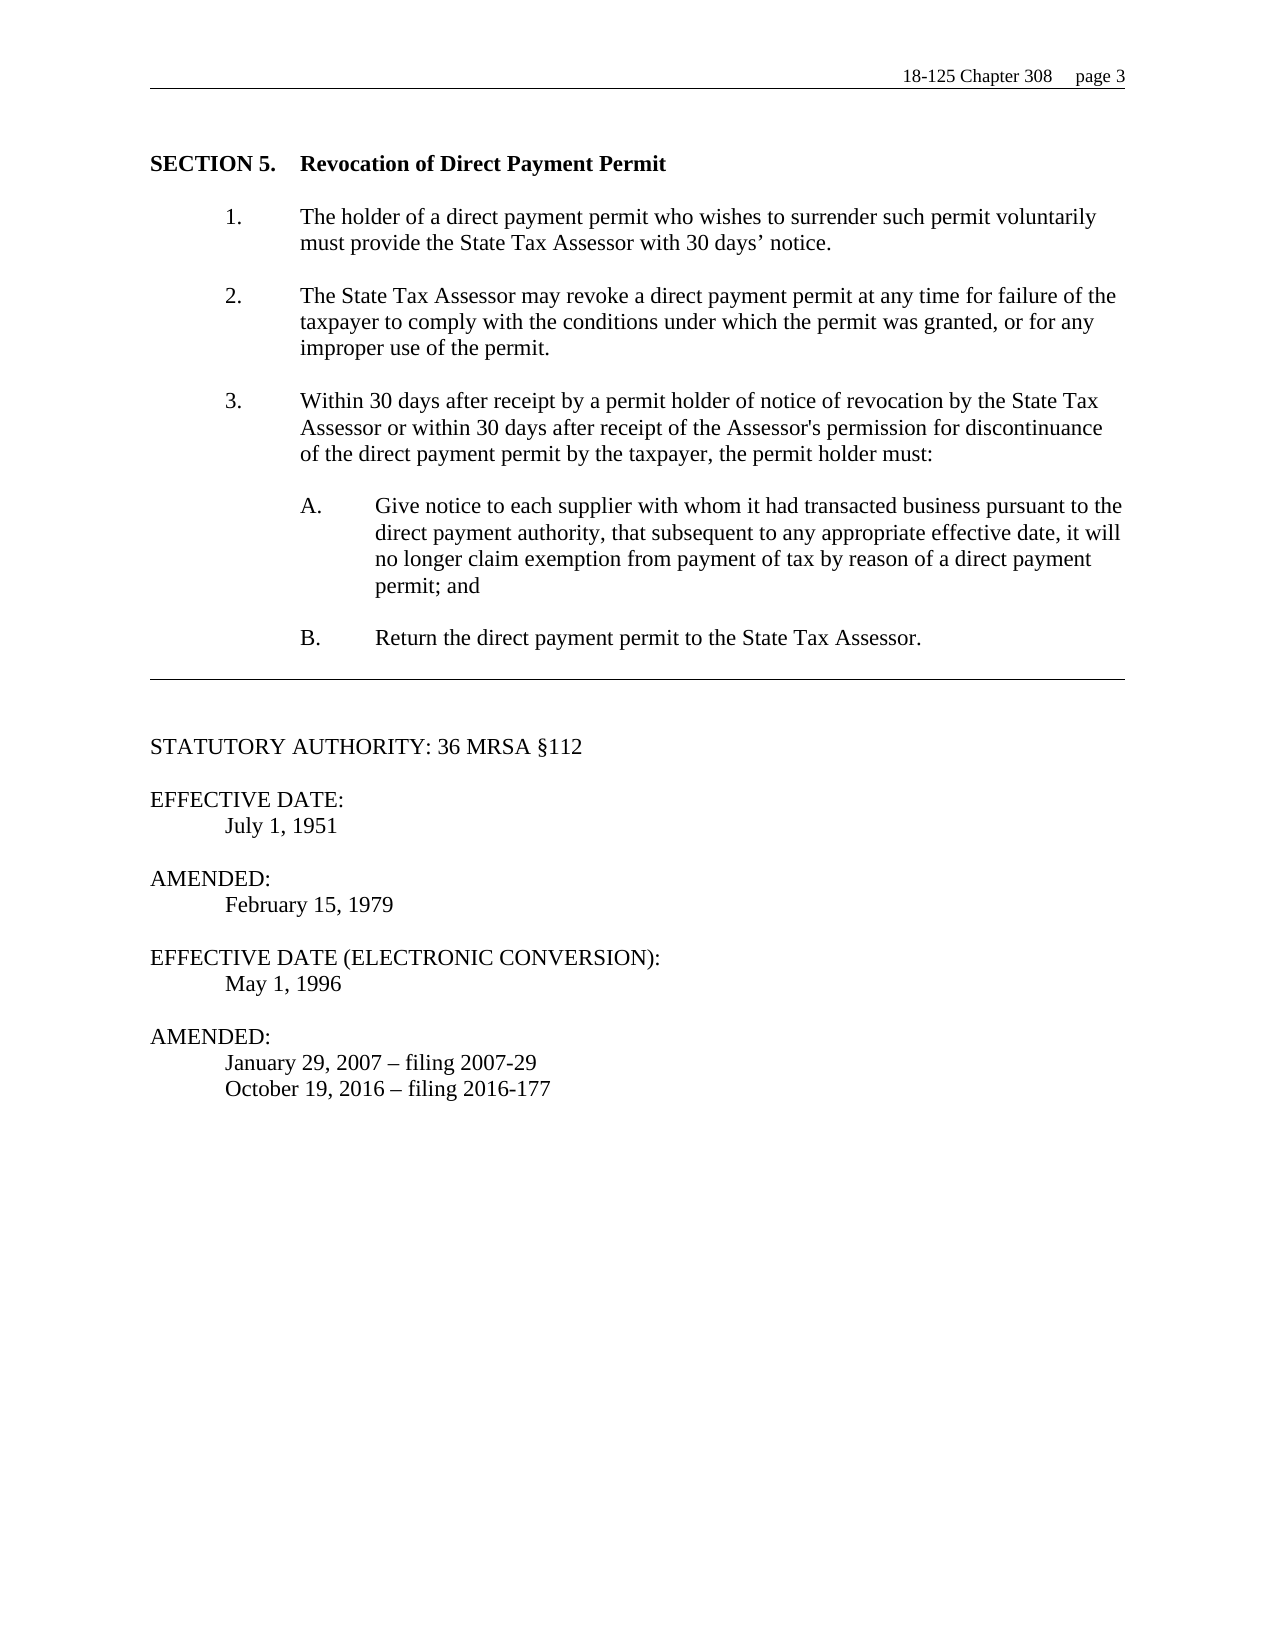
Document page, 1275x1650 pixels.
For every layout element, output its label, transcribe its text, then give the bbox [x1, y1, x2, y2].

text STATUTORY AUTHORITY: 36 MRSA §112 [150, 733, 1125, 759]
text EFFECTIVE DATE (ELECTRONIC CONVERSION): [150, 944, 1125, 970]
text 2. The State Tax Assessor may revoke a direct payment permit at any time for failure of the taxpayer to comply with the conditions under which the permit was granted, or for any improper use of the permit. [150, 282, 1125, 361]
text SECTION 5. Revocation of Direct Payment Permit [150, 150, 1125, 176]
text AMENDED: [150, 1023, 1125, 1049]
text 1. The holder of a direct payment permit who wishes to surrender such permit voluntarily must provide the State Tax Assessor with 30 days’ notice. [225, 203, 1125, 255]
text 3. Within 30 days after receipt by a permit holder of notice of revocation by the State Tax Assessor or within 30 days after receipt of the Assessor's permission for discontinuance of the direct payment permit by the taxpayer, the permit holder must: [225, 387, 1125, 466]
text B. Return the direct payment permit to the State Tax Assessor. [300, 624, 1125, 651]
text A. Give notice to each supplier with whom it had transacted business pursuant to the direct payment authority, that subsequent to any appropriate effective date, it will no longer claim exemption from payment of tax by reason of a direct payment permit; and [300, 493, 1125, 598]
text EFFECTIVE DATE: [150, 786, 1125, 812]
text – filing 2007-29 [150, 1049, 1125, 1076]
text AMENDED: [150, 865, 1125, 891]
text October 19, 2016 – filing 2016-177 [150, 1076, 1125, 1102]
